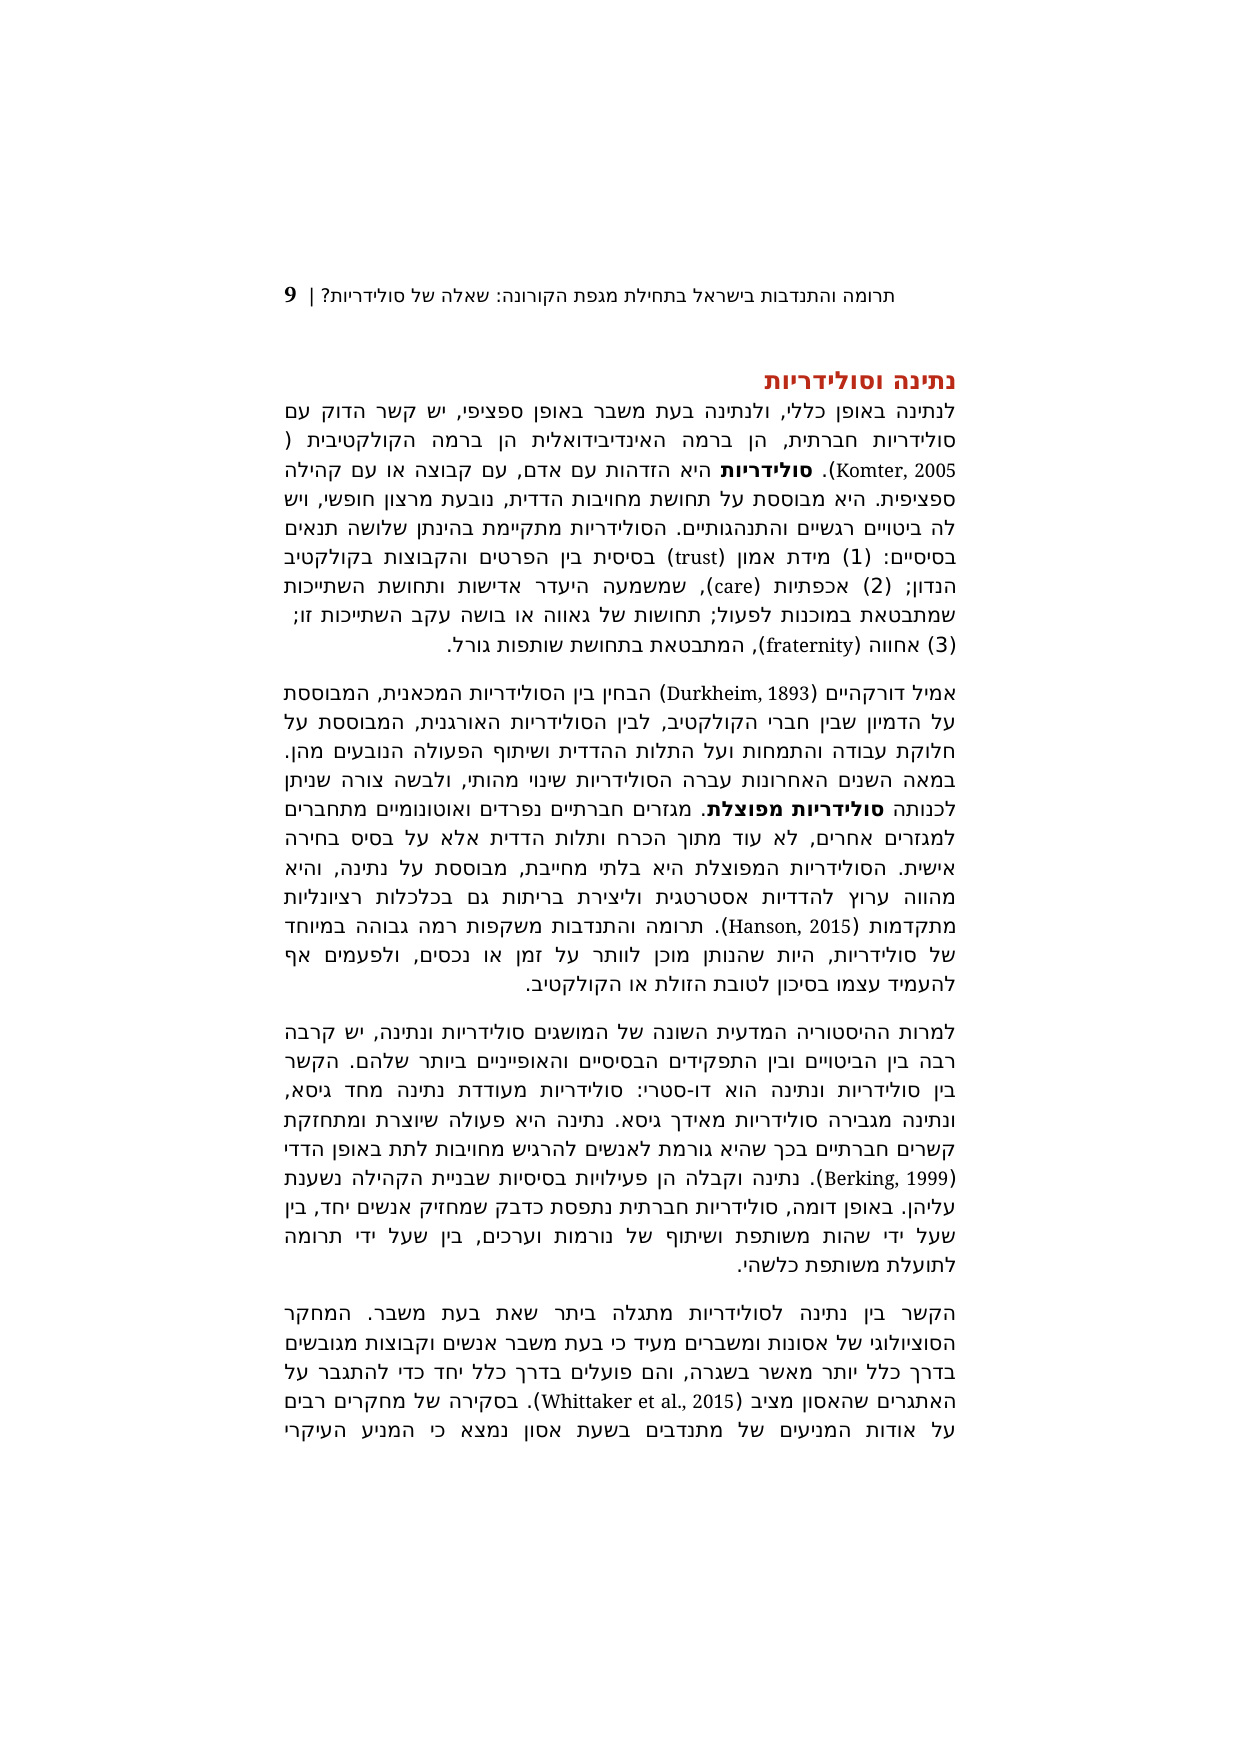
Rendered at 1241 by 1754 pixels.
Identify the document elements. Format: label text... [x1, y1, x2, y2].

text נתינה וסולידריות [283, 366, 957, 395]
text לנתינה באופן כללי, ולנתינה בעת משבר באופן ספציפי, יש קשר הדוק עם סולידריות חברתית, הן ברמה האינדיבידואלית הן ברמה הקולקטיבית (Komter, 2005). סולידריות היא הזדהות עם אדם, עם קבוצה או עם קהילה ספציפית. היא מבוססת על תחושת מחויבות הדדית, נובעת מרצון חופשי, ויש לה ביטויים רגשיים והתנהגותיים. הסולידריות מתקיימת בהינתן שלושה תנאים בסיסיים: (1) מידת אמון (trust) בסיסית בין הפרטים והקבוצות בקולקטיב הנדון; (2) אכפתיות (care), שמשמעה היעדר אדישות ותחושת השתייכות שמתבטאת במוכנות לפעול; תחושות של גאווה או בושה עקב השתייכות זו; (3) אחווה (fraternity), המתבטאת בתחושת שותפות גורל. [283, 395, 957, 658]
text אמיל דורקהיים (Durkheim, 1893) הבחין בין הסולידריות המכאנית, המבוססת על הדמיון שבין חברי הקולקטיב, לבין הסולידריות האורגנית, המבוססת על חלוקת עבודה והתמחות ועל התלות ההדדית ושיתוף הפעולה הנובעים מהן. במאה השנים האחרונות עברה הסולידריות שינוי מהותי, ולבשה צורה שניתן לכנותה סולידריות מפוצלת. מגזרים חברתיים נפרדים ואוטונומיים מתחברים למגזרים אחרים, לא עוד מתוך הכרח ותלות הדדית אלא על בסיס בחירה אישית. הסולידריות המפוצלת היא בלתי מחייבת, מבוססת על נתינה, והיא מהווה ערוץ להדדיות אסטרטגית וליצירת בריתות גם בכלכלות רציונליות מתקדמות (Hanson, 2015). תרומה והתנדבות משקפות רמה גבוהה במיוחד של סולידריות, היות שהנותן מוכן לוותר על זמן או נכסים, ולפעמים אף להעמיד עצמו בסיכון לטובת הזולת או הקולקטיב. [283, 677, 957, 997]
text למרות ההיסטוריה המדעית השונה של המושגים סולידריות ונתינה, יש קרבה רבה בין הביטויים ובין התפקידים הבסיסיים והאופייניים ביותר שלהם. הקשר בין סולידריות ונתינה הוא דו-סטרי: סולידריות מעודדת נתינה מחד גיסא, ונתינה מגבירה סולידריות מאידך גיסא. נתינה היא פעולה שיוצרת ומתחזקת קשרים חברתיים בכך שהיא גורמת לאנשים להרגיש מחויבות לתת באופן הדדי (Berking, 1999). נתינה וקבלה הן פעילויות בסיסיות שבניית הקהילה נשענת עליהן. באופן דומה, סולידריות חברתית נתפסת כדבק שמחזיק אנשים יחד, בין שעל ידי שהות משותפת ושיתוף של נורמות וערכים, בין שעל ידי תרומה לתועלת משותפת כלשהי. [283, 1016, 957, 1279]
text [283, 1297, 957, 1443]
